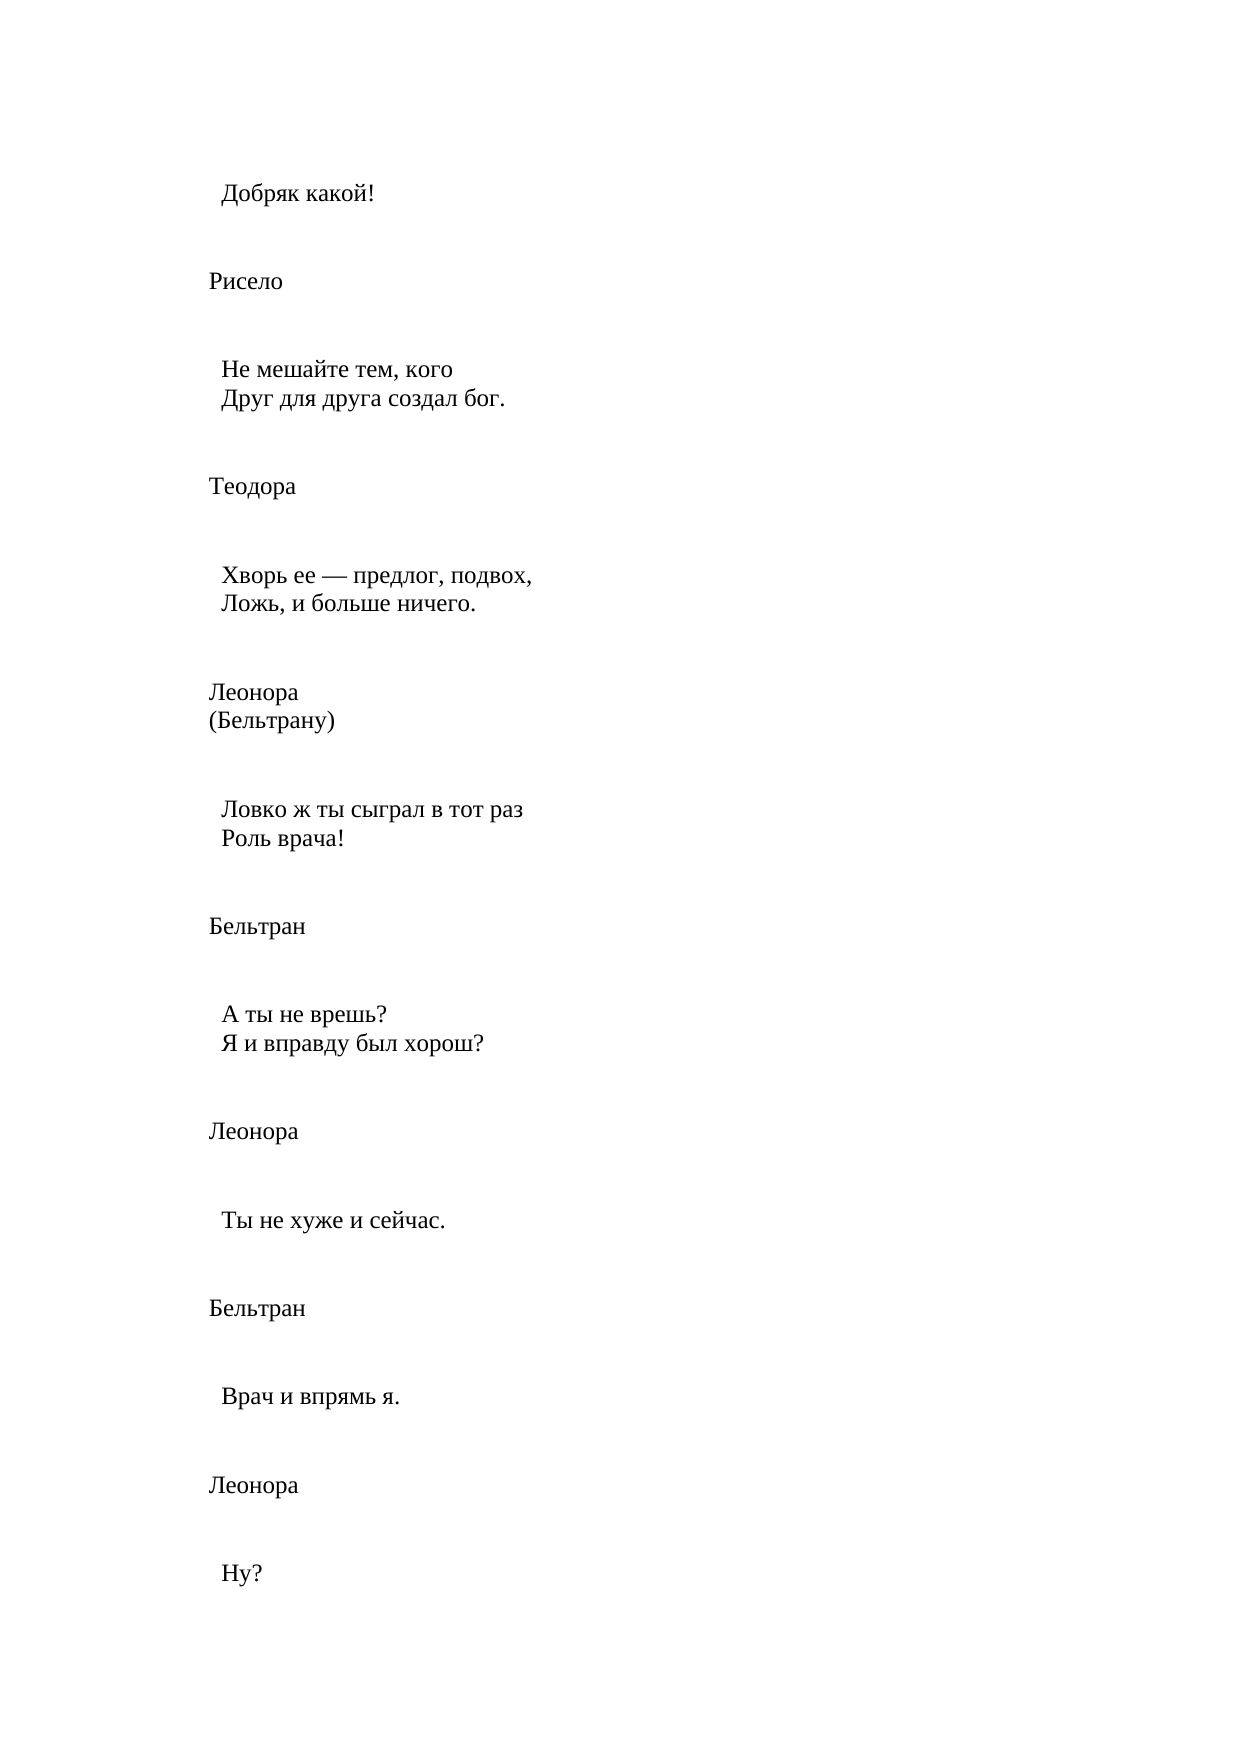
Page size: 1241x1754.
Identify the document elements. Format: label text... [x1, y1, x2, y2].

text Леонора [177, 1470, 1152, 1498]
text Бельтран [177, 911, 1152, 940]
text Хворь ее — предлог, подвох, [177, 560, 1152, 588]
text (Бельтрану) [177, 706, 1152, 734]
text Роль врача! [177, 823, 1152, 851]
text Леонора [177, 677, 1152, 706]
text Бельтран [177, 1293, 1152, 1322]
text Друг для друга создал бог. [177, 383, 1152, 412]
text Ну? [177, 1558, 1152, 1587]
text Теодора [177, 471, 1152, 500]
text А ты не врешь? [177, 999, 1152, 1028]
text Не мешайте тем, кого [177, 354, 1152, 383]
text Ложь, и больше ничего. [177, 588, 1152, 617]
text Ловко ж ты сыграл в тот раз [177, 794, 1152, 823]
text Леонора [177, 1116, 1152, 1145]
text Рисело [177, 266, 1152, 295]
text Добряк какой! [177, 178, 1152, 206]
text Врач и впрямь я. [177, 1381, 1152, 1410]
text Я и вправду был хорош? [177, 1028, 1152, 1057]
text Ты не хуже и сейчас. [177, 1205, 1152, 1233]
